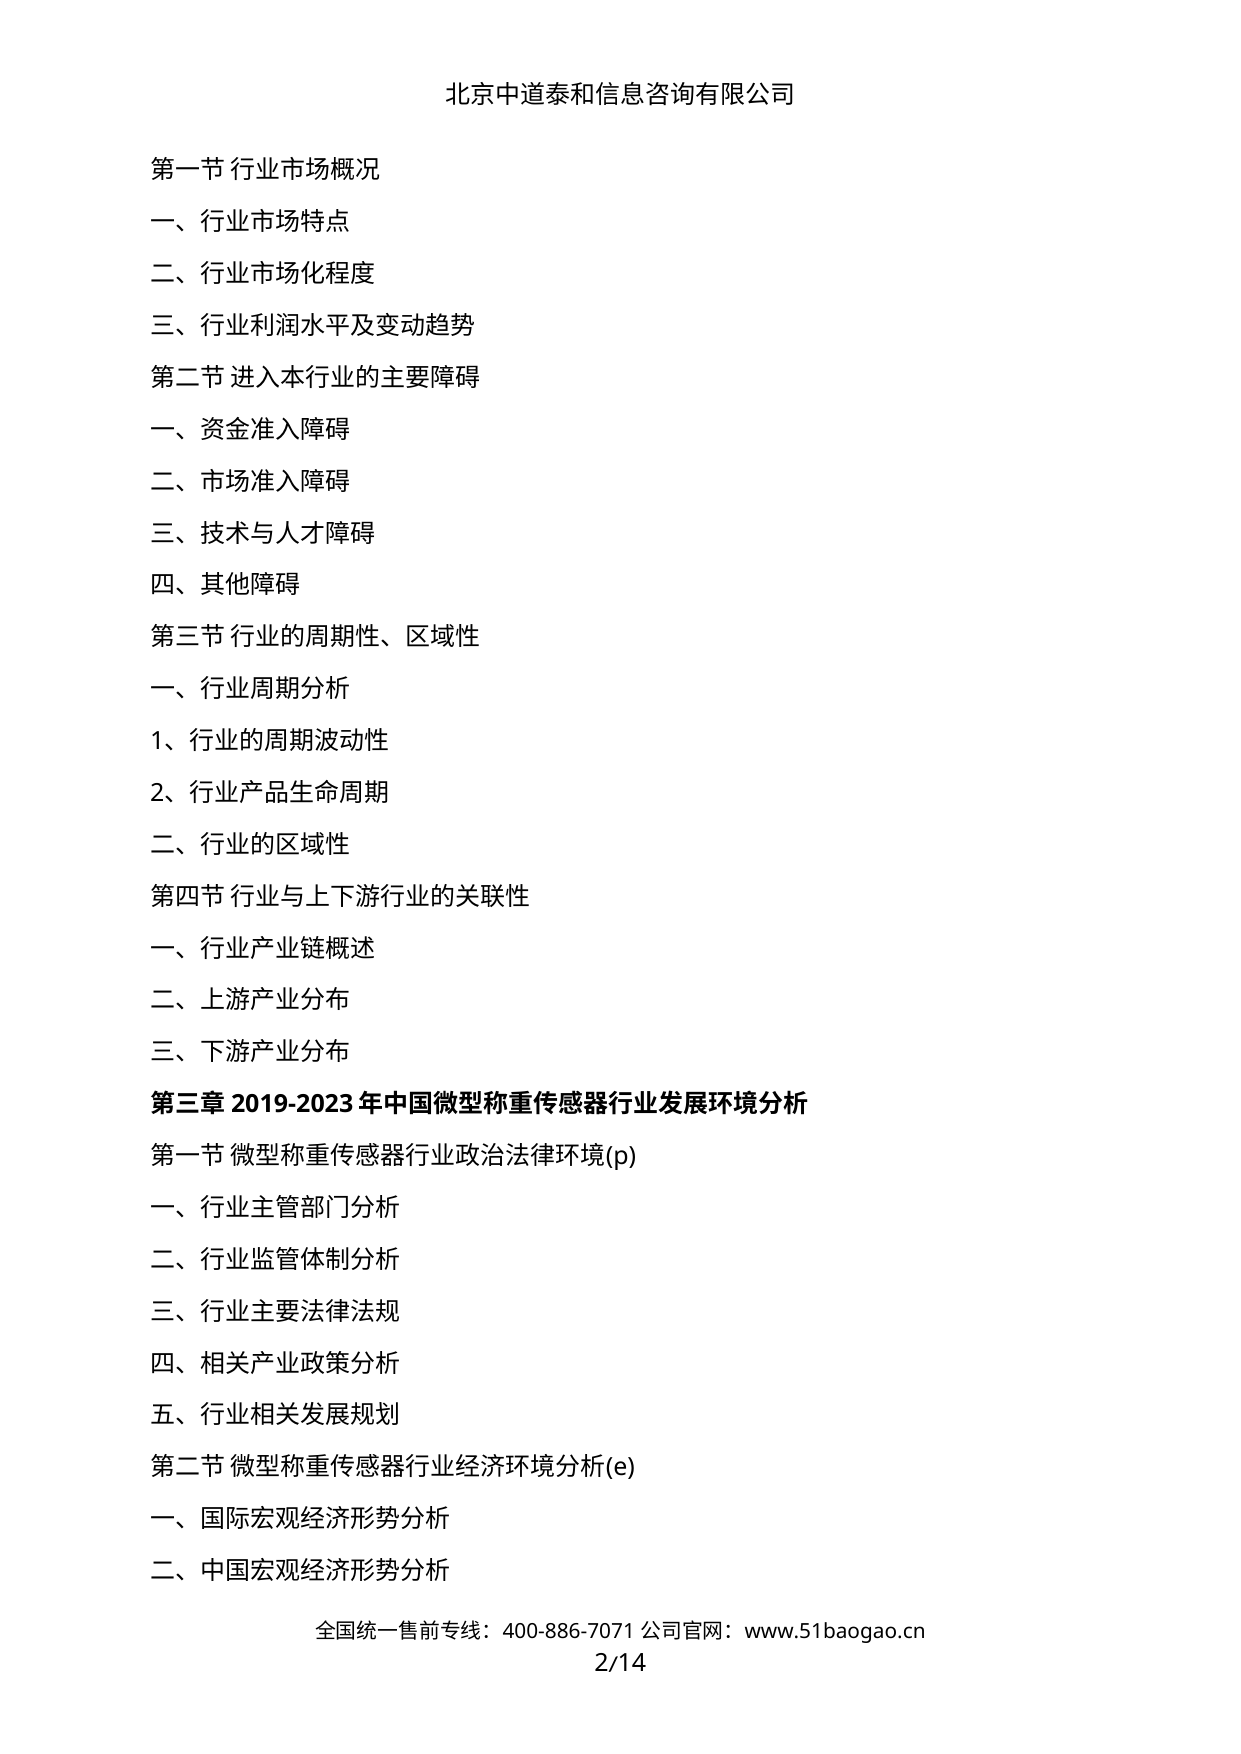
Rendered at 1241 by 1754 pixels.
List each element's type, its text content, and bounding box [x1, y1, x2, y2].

text 第三节 行业的周期性、区域性 [150, 617, 1090, 653]
text 第三章 2019-2023年中国微型称重传感器行业发展环境分析 [150, 1084, 1090, 1120]
text 二、中国宏观经济形势分析 [150, 1551, 1090, 1587]
text 第一节 行业市场概况 [150, 150, 1090, 186]
text 一、行业产业链概述 [150, 928, 1090, 964]
text 二、行业的区域性 [150, 824, 1090, 861]
text 一、行业周期分析 [150, 669, 1090, 705]
text 三、行业主要法律法规 [150, 1291, 1090, 1327]
text 第一节 微型称重传感器行业政治法律环境(p) [150, 1136, 1090, 1172]
text 一、资金准入障碍 [150, 409, 1090, 446]
text 第四节 行业与上下游行业的关联性 [150, 876, 1090, 912]
text 二、市场准入障碍 [150, 461, 1090, 497]
text 三、下游产业分布 [150, 1032, 1090, 1068]
text 四、相关产业政策分析 [150, 1343, 1090, 1379]
text 一、国际宏观经济形势分析 [150, 1499, 1090, 1535]
text 二、行业监管体制分析 [150, 1239, 1090, 1276]
text 五、行业相关发展规划 [150, 1395, 1090, 1431]
text 三、行业利润水平及变动趋势 [150, 306, 1090, 342]
text 三、技术与人才障碍 [150, 513, 1090, 549]
text 2、行业产品生命周期 [150, 772, 1090, 809]
text 第二节 微型称重传感器行业经济环境分析(e) [150, 1447, 1090, 1483]
text 1、行业的周期波动性 [150, 721, 1090, 757]
text 第二节 进入本行业的主要障碍 [150, 357, 1090, 394]
text 四、其他障碍 [150, 565, 1090, 601]
text 二、行业市场化程度 [150, 254, 1090, 290]
text 一、行业主管部门分析 [150, 1187, 1090, 1224]
text 二、上游产业分布 [150, 980, 1090, 1016]
text 一、行业市场特点 [150, 202, 1090, 238]
